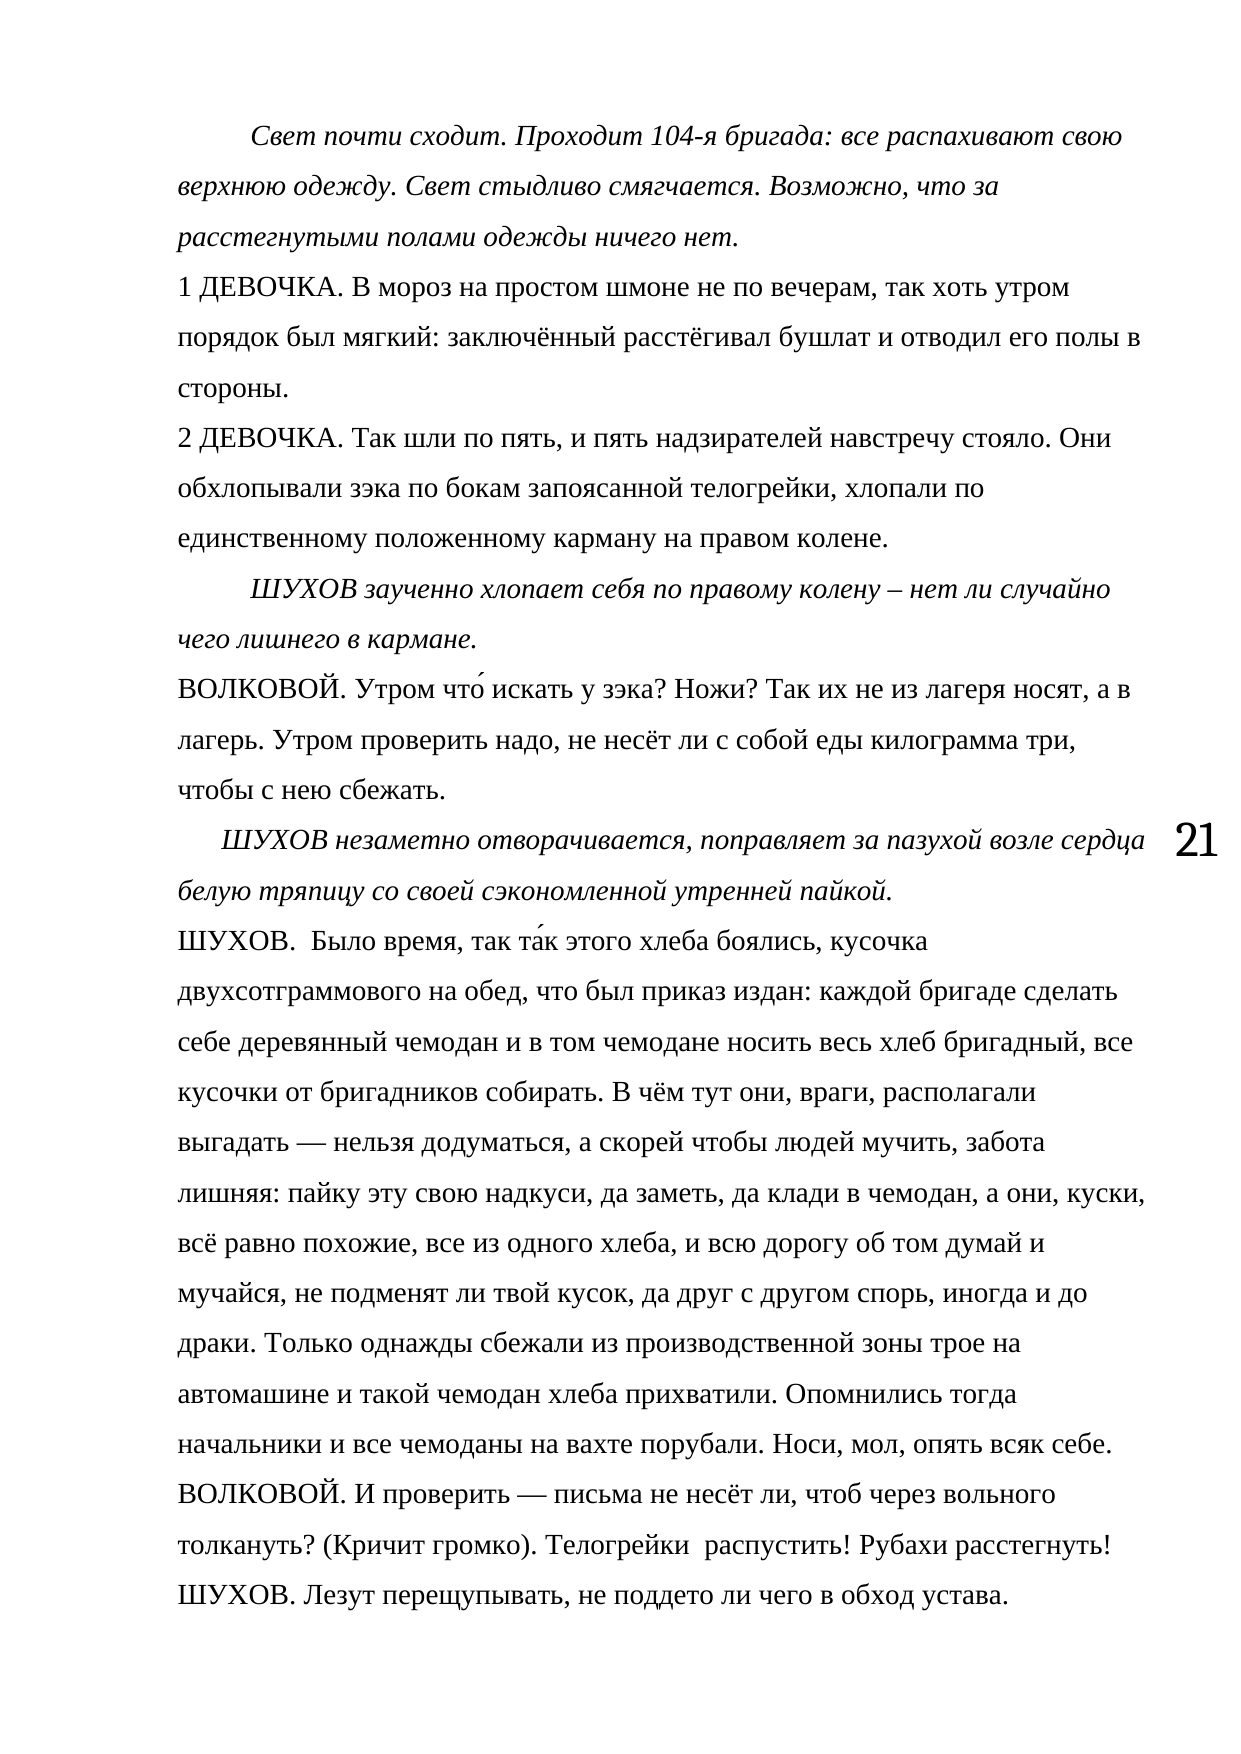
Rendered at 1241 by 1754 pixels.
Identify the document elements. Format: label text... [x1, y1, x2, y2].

text 1 ДЕВОЧКА. В мороз на простом шмоне не по вечерам, так хоть утром порядок был мягкий: заключённый расстёгивал бушлат и отводил его полы в стороны. [177, 269, 1152, 403]
text ШУХОВ. Было время, так та́к этого хлеба боялись, кусочка двухсотграммового на обед, что был приказ издан: каждой бригаде сделать себе деревянный чемодан и в том чемодане носить весь хлеб бригадный, все кусочки от бригадников собирать. В чём тут они, враги, располагали выгадать — нельзя додуматься, а скорей чтобы людей мучить, забота лишняя: пайку эту свою надкуси, да заметь, да клади в чемодан, а они, куски, всё равно похожие, все из одного хлеба, и всю дорогу об том думай и мучайся, не подменят ли твой кусок, да друг с другом спорь, иногда и до драки. Только однажды сбежали из производственной зоны трое на автомашине и такой чемодан хлеба прихватили. Опомнились тогда начальники и все чемоданы на вахте порубали. Носи, мол, опять всяк себе. [177, 923, 1152, 1460]
text ВОЛКОВОЙ. Утром что́ искать у зэка? Ножи? Так их не из лагеря носят, а в лагерь. Утром проверить надо, не несёт ли с собой еды килограмма три, чтобы с нею сбежать. [177, 672, 1152, 806]
text ШУХОВ незаметно отворачивается, поправляет за пазухой возле сердца белую тряпицу со своей сэкономленной утренней пайкой. [177, 822, 1152, 906]
text ШУХОВ заученно хлопает себя по правому колену – нет ли случайно чего лишнего в кармане. [177, 571, 1152, 655]
text ВОЛКОВОЙ. И проверить — письма не несёт ли, чтоб через вольного толкануть? (Кричит громко). Телогрейки распустить! Рубахи расстегнуть! [177, 1477, 1152, 1560]
text 2 ДЕВОЧКА. Так шли по пять, и пять надзирателей навстречу стояло. Они обхлопывали зэка по бокам запоясанной телогрейки, хлопали по единственному положенному карману на правом колене. [177, 420, 1152, 554]
text ШУХОВ. Лезут перещупывать, не поддето ли чего в обход устава. [177, 1577, 1152, 1611]
text Свет почти сходит. Проходит 104-я бригада: все распахивают свою верхнюю одежду. Свет стыдливо смягчается. Возможно, что за расстегнутыми полами одежды ничего нет. [177, 118, 1152, 252]
